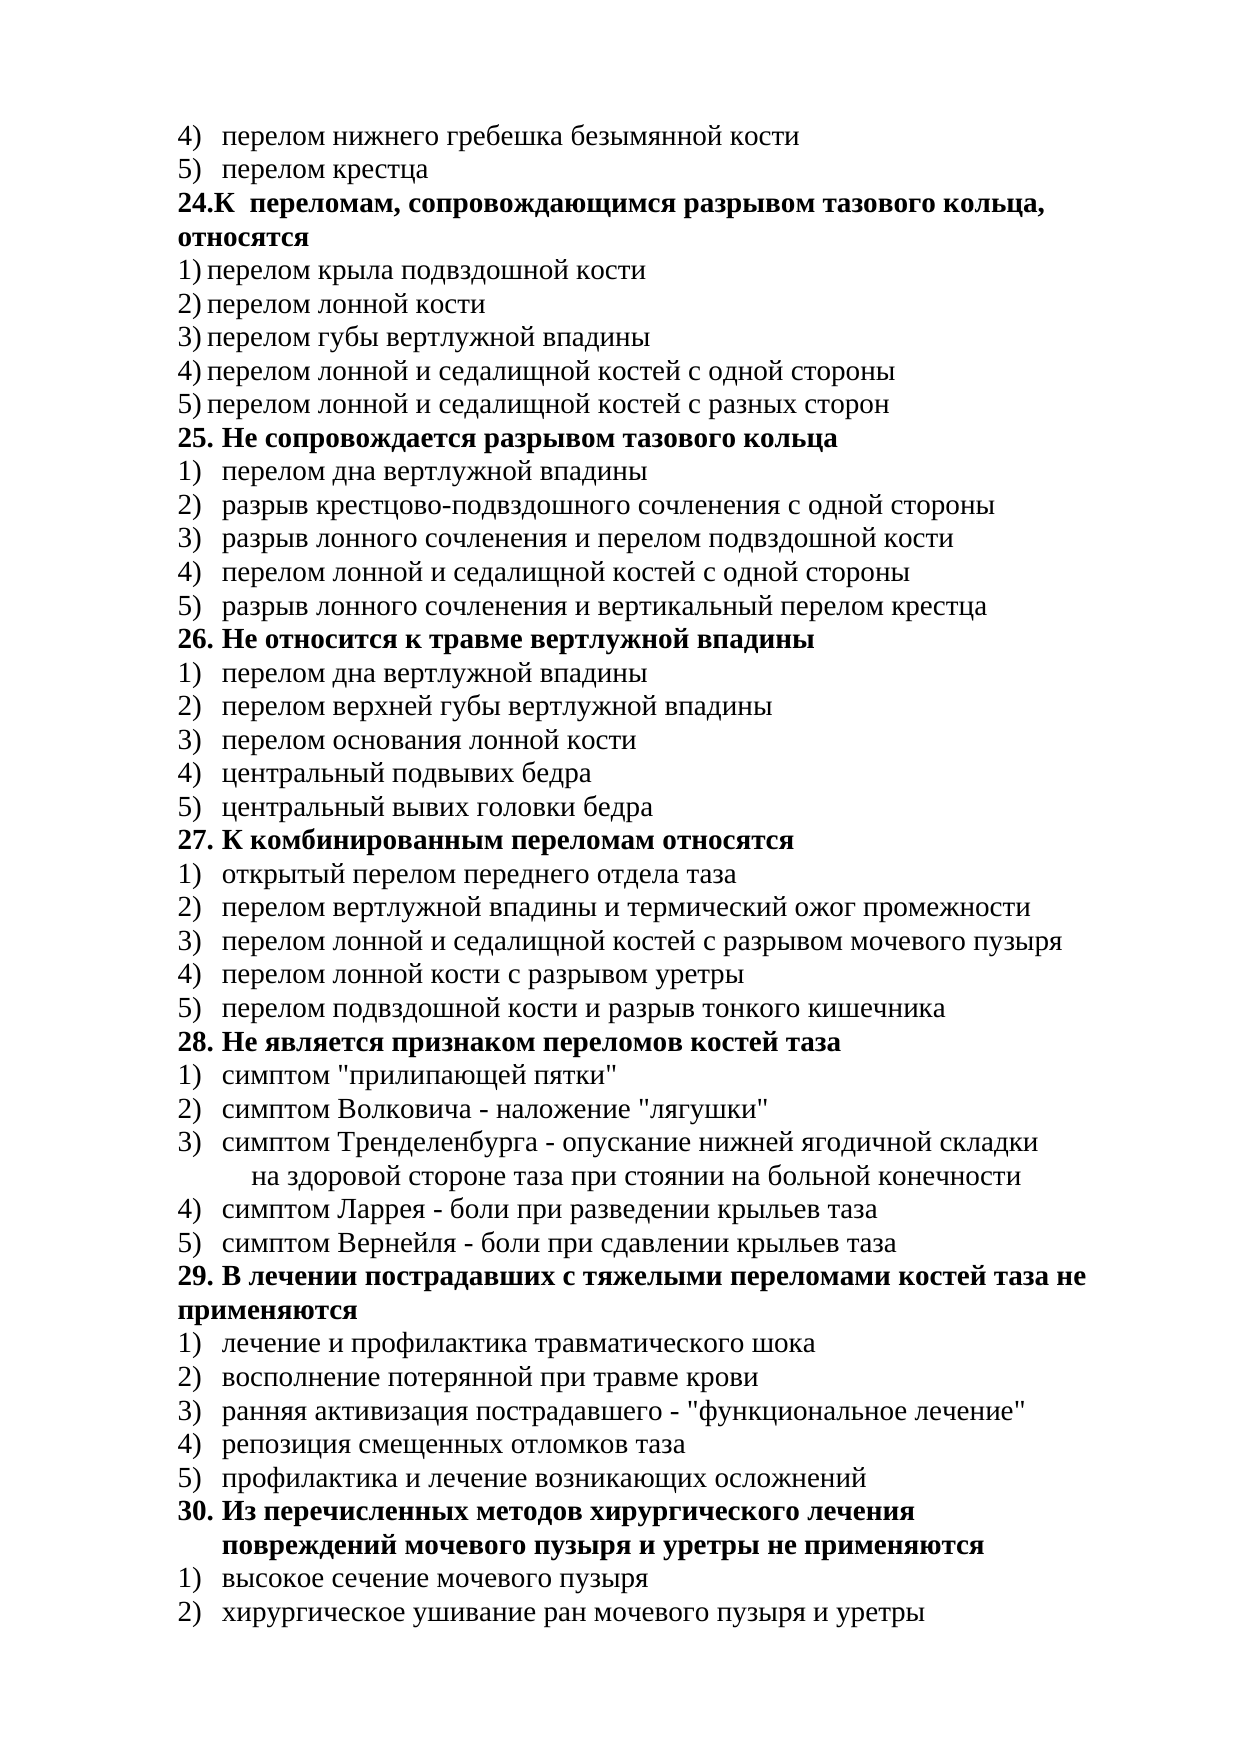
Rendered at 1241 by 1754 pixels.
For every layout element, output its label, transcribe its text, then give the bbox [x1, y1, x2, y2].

text 2) разрыв крестцово-подвздошного сочленения с одной стороны [177, 487, 1152, 521]
text 3) симптом Тренделенбурга - опускание нижней ягодичной складки [177, 1124, 1152, 1158]
text 3) перелом губы вертлужной впадины [177, 319, 1152, 353]
text 2) перелом верхней губы вертлужной впадины [177, 688, 1152, 722]
text 25. Не сопровождается разрывом тазового кольца [177, 420, 1152, 453]
text 30. Из перечисленных методов хирургического лечения [177, 1493, 1152, 1527]
text 24.К переломам, сопровождающимся разрывом тазового кольца, относятся [177, 185, 1152, 252]
text 2) перелом вертлужной впадины и термический ожог промежности [177, 889, 1152, 923]
text 5) центральный вывих головки бедра [177, 789, 1152, 822]
text 2) перелом лонной кости [177, 286, 1152, 319]
text 29. В лечении пострадавших с тяжелыми переломами костей таза не применяются [177, 1258, 1152, 1326]
text 4) перелом лонной и седалищной костей с одной стороны [177, 554, 1152, 588]
text 1) открытый перелом переднего отдела таза [177, 856, 1152, 889]
text 3) разрыв лонного сочленения и перелом подвздошной кости [177, 521, 1152, 554]
text 1) перелом дна вертлужной впадины [177, 453, 1152, 487]
text повреждений мочевого пузыря и уретры не применяются [177, 1527, 1152, 1560]
text на здоровой стороне таза при стоянии на больной конечности [177, 1158, 1152, 1191]
text 5) разрыв лонного сочленения и вертикальный перелом крестца [177, 588, 1152, 621]
text 5) перелом лонной и седалищной костей с разных сторон [177, 386, 1152, 420]
text 5) перелом крестца [177, 152, 1152, 185]
text 1) симптом "прилипающей пятки" [177, 1057, 1152, 1091]
text 28. Не является признаком переломов костей таза [177, 1024, 1152, 1057]
text 3) перелом основания лонной кости [177, 722, 1152, 755]
text 4) центральный подвывих бедра [177, 755, 1152, 789]
text 26. Не относится к травме вертлужной впадины [177, 621, 1152, 655]
text 4) перелом нижнего гребешка безымянной кости [177, 118, 1152, 152]
text 3) ранняя активизация пострадавшего - "функциональное лечение" [177, 1393, 1152, 1426]
text 5) симптом Вернейля - боли при сдавлении крыльев таза [177, 1225, 1152, 1258]
text 4) перелом лонной и седалищной костей с одной стороны [177, 353, 1152, 386]
text 27. К комбинированным переломам относятся [177, 822, 1152, 856]
text 1) высокое сечение мочевого пузыря [177, 1560, 1152, 1594]
text 1) перелом дна вертлужной впадины [177, 655, 1152, 688]
text 4) репозиция смещенных отломков таза [177, 1426, 1152, 1460]
text 4) симптом Ларрея - боли при разведении крыльев таза [177, 1191, 1152, 1225]
text 1) перелом крыла подвздошной кости [177, 252, 1152, 286]
text 1) лечение и профилактика травматического шока [177, 1326, 1152, 1359]
text 2) хирургическое ушивание ран мочевого пузыря и уретры [177, 1594, 1152, 1627]
text 2) симптом Волковича - наложение "лягушки" [177, 1091, 1152, 1124]
text 3) перелом лонной и седалищной костей с разрывом мочевого пузыря [177, 923, 1152, 957]
text 5) профилактика и лечение возникающих осложнений [177, 1460, 1152, 1493]
text 2) восполнение потерянной при травме крови [177, 1359, 1152, 1393]
text 4) перелом лонной кости с разрывом уретры [177, 957, 1152, 990]
text 5) перелом подвздошной кости и разрыв тонкого кишечника [177, 990, 1152, 1024]
